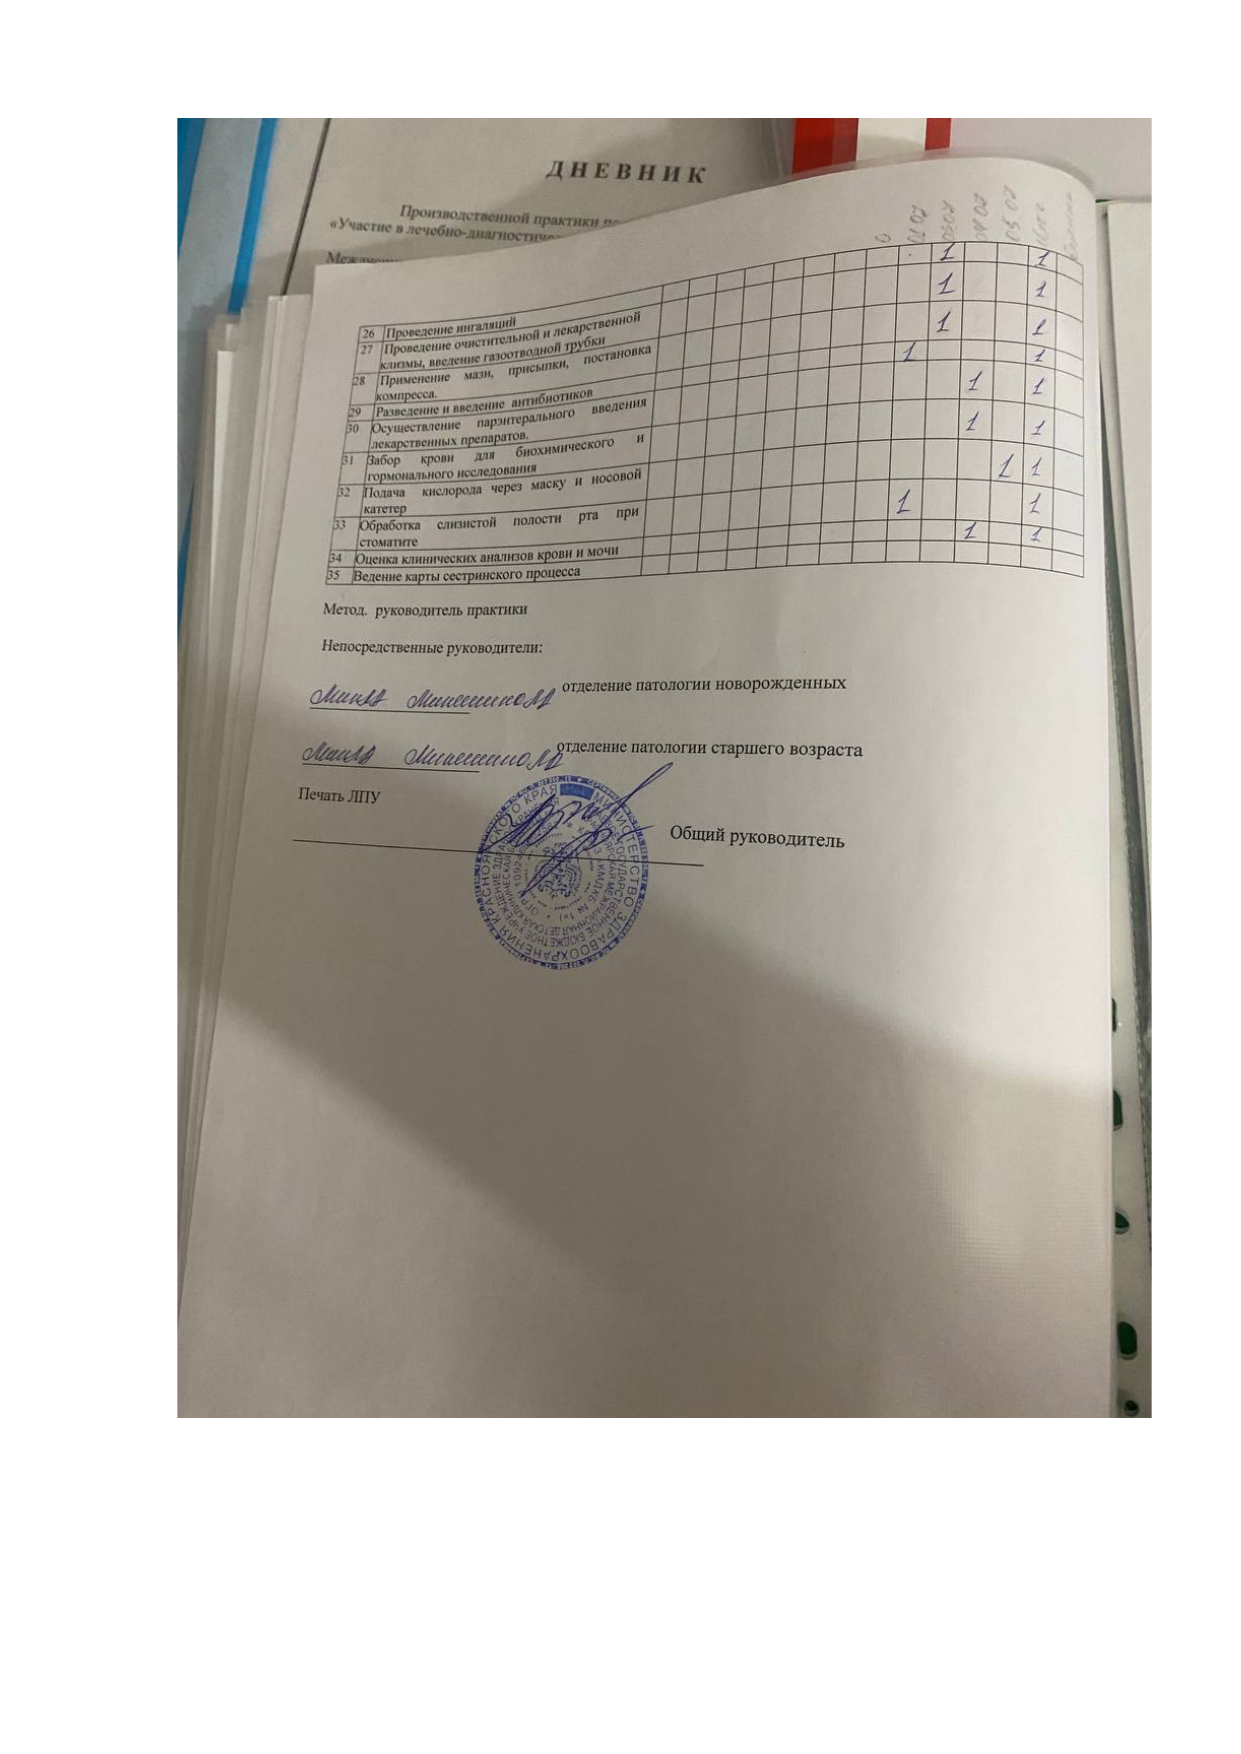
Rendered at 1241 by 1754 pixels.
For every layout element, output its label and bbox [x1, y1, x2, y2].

picture [177, 118, 1152, 1418]
